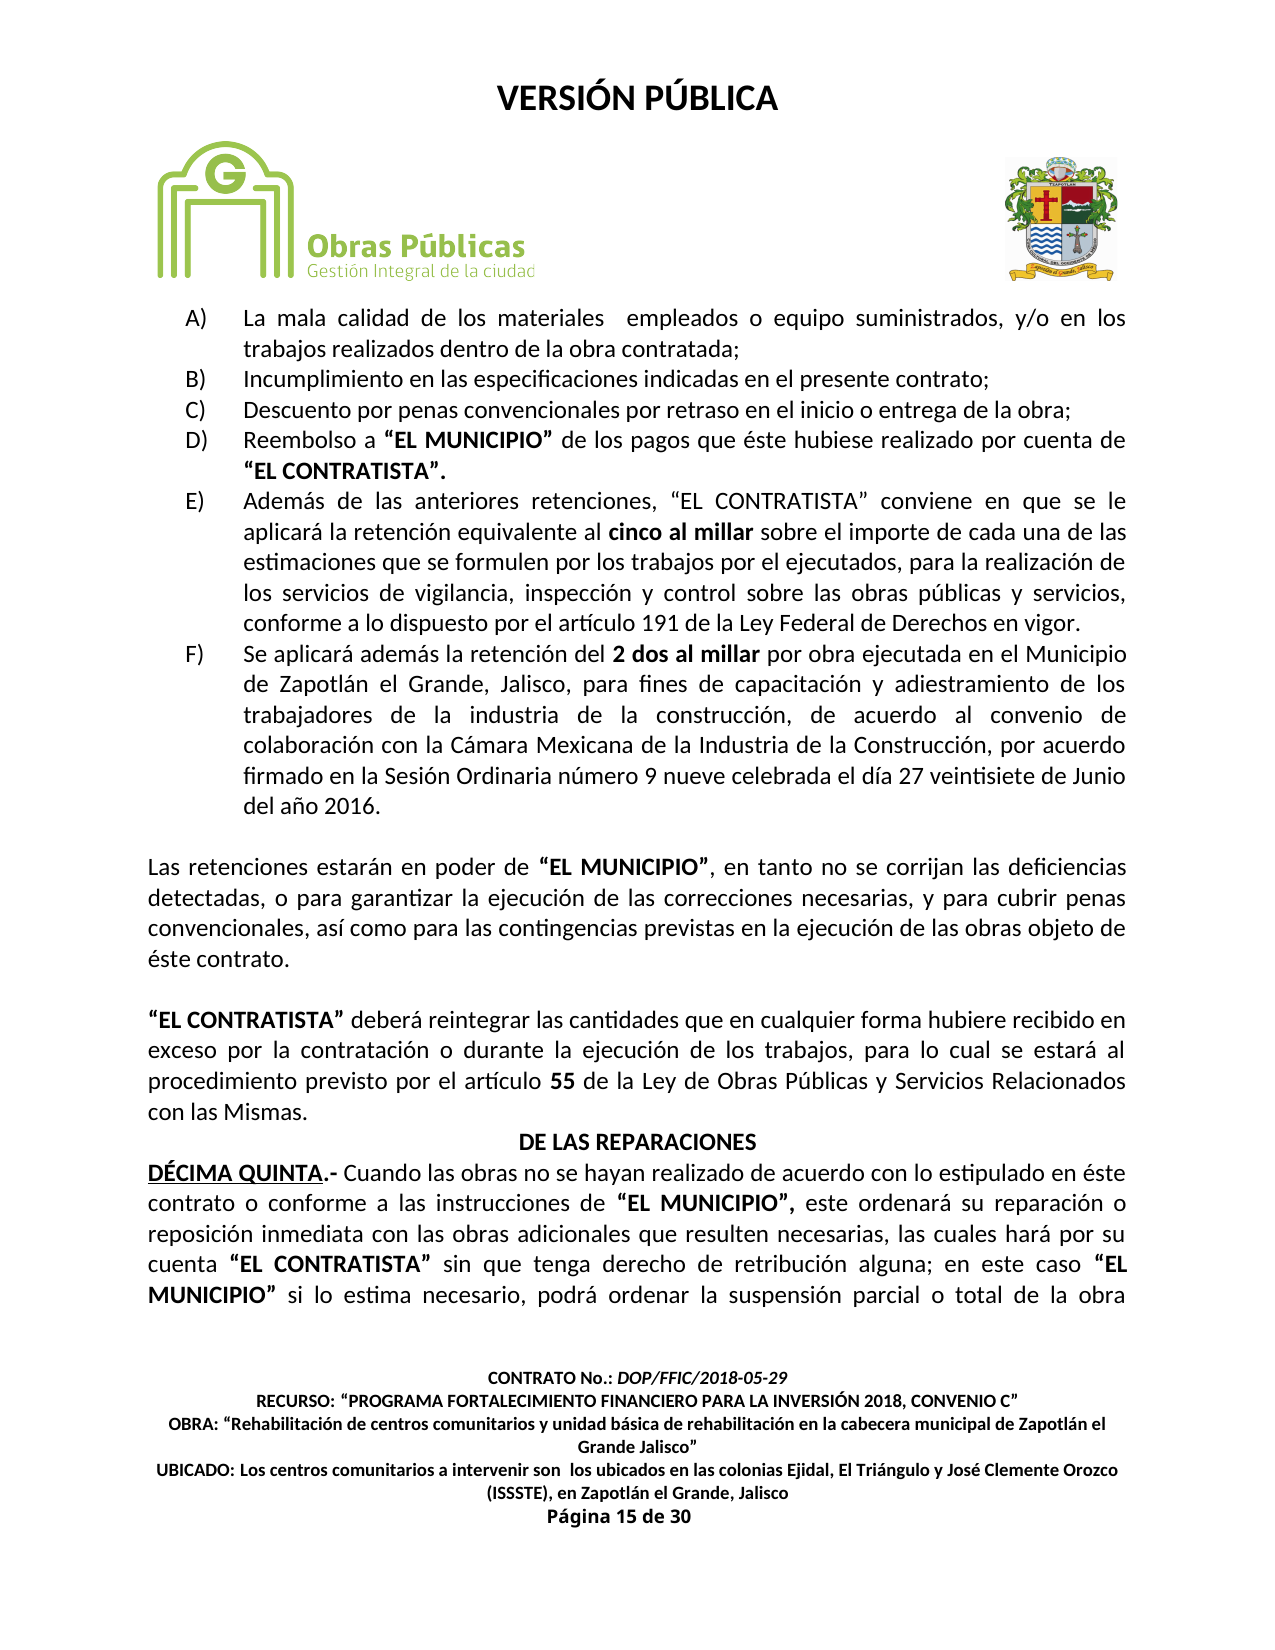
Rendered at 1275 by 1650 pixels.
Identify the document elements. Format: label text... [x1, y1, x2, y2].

text Las retenciones estarán en poder de “EL MUNICIPIO”, en tanto no se corrijan las deficiencias detectadas, o para garantizar la ejecución de las correcciones necesarias, y para cubrir penas convencionales, así como para las contingencias previstas en la ejecución de las obras objeto de éste contrato. [148, 852, 1127, 974]
list La mala calidad de los materiales empleados o equipo suministrados, y/o en los trabajos realizados dentro de la obra contratada; [185, 302, 1127, 363]
list Incumplimiento en las especificaciones indicadas en el presente contrato; [185, 363, 1127, 394]
list Descuento por penas convencionales por retraso en el inicio o entrega de la obra; [185, 394, 1127, 424]
list Se aplicará además la retención del 2 dos al millar por obra ejecutada en el Municipio de Zapotlán el Grande, Jalisco, para fines de capacitación y adiestramiento de los trabajadores de la industria de la construcción, de acuerdo al convenio de colaboración con la Cámara Mexicana de la Industria de la Construcción, por acuerdo firmado en la Sesión Ordinaria número 9 nueve celebrada el día 27 veintisiete de Junio del año 2016. [185, 638, 1127, 821]
list Además de las anteriores retenciones, “EL CONTRATISTA” conviene en que se le aplicará la retención equivalente al cinco al millar sobre el importe de cada una de las estimaciones que se formulen por los trabajos por el ejecutados, para la realización de los servicios de vigilancia, inspección y control sobre las obras públicas y servicios, conforme a lo dispuesto por el artículo 191 de la Ley Federal de Derechos en vigor. [185, 485, 1127, 638]
list Reembolso a “EL MUNICIPIO” de los pagos que éste hubiese realizado por cuenta de “EL CONTRATISTA”. [185, 424, 1127, 485]
text DE LAS REPARACIONES [148, 1126, 1127, 1157]
picture [157, 141, 535, 281]
picture [1005, 157, 1118, 281]
text “EL CONTRATISTA” deberá reintegrar las cantidades que en cualquier forma hubiere recibido en exceso por la contratación o durante la ejecución de los trabajos, para lo cual se estará al procedimiento previsto por el artículo 55 de la Ley de Obras Públicas y Servicios Relacionados con las Mismas. [148, 1004, 1127, 1126]
